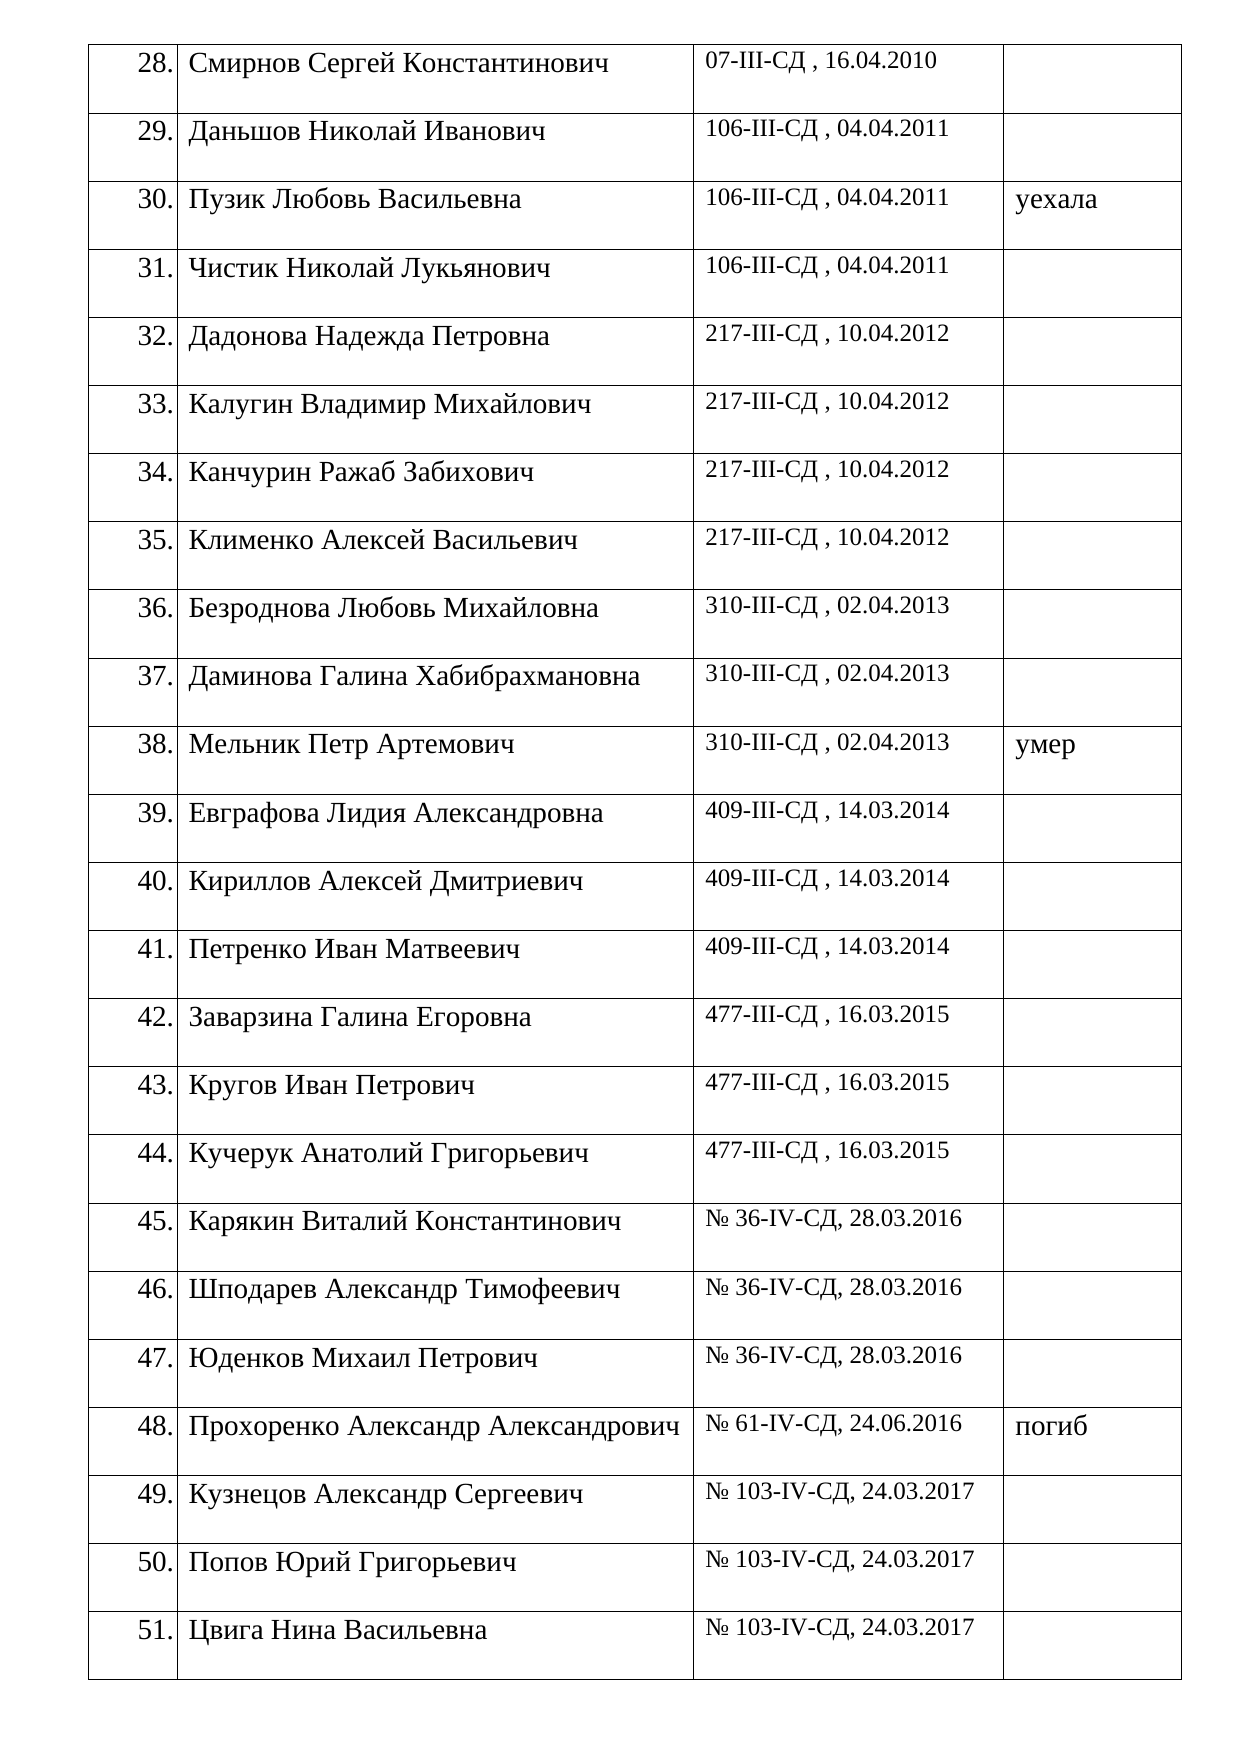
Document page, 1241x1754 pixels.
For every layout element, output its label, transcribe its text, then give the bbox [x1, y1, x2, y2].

table_cell [89, 1476, 177, 1543]
table_cell 409-III-СД , 14.03.2014 [694, 795, 1003, 862]
table_cell [1004, 386, 1181, 453]
table_cell умер [1004, 727, 1181, 794]
table_cell [1004, 1340, 1181, 1407]
table_cell 409-III-СД , 14.03.2014 [694, 931, 1003, 998]
table_cell [1004, 1204, 1181, 1271]
table_cell [1004, 522, 1181, 589]
table_cell [1004, 45, 1181, 112]
table_cell Клименко Алексей Васильевич [178, 522, 693, 589]
table_cell № 36-IV-СД, 28.03.2016 [694, 1204, 1003, 1271]
table_cell Кругов Иван Петрович [178, 1067, 693, 1134]
table_cell [89, 522, 177, 589]
table_cell [1004, 999, 1181, 1066]
table_cell 106-III-СД , 04.04.2011 [694, 114, 1003, 181]
table_cell Заварзина Галина Егоровна [178, 999, 693, 1066]
table_cell [1004, 1067, 1181, 1134]
table_cell Даньшов Николай Иванович [178, 114, 693, 181]
table_cell № 103-IV-СД, 24.03.2017 [694, 1544, 1003, 1611]
table_cell [89, 727, 177, 794]
table_cell Пузик Любовь Васильевна [178, 182, 693, 249]
table_cell [89, 1340, 177, 1407]
table_cell [1004, 1476, 1181, 1543]
table_cell Евграфова Лидия Александровна [178, 795, 693, 862]
table_cell 106-III-СД , 04.04.2011 [694, 182, 1003, 249]
table_cell [1004, 1135, 1181, 1202]
table_cell [1004, 318, 1181, 385]
table_cell 310-III-СД , 02.04.2013 [694, 727, 1003, 794]
table_cell Кириллов Алексей Дмитриевич [178, 863, 693, 930]
table_cell [89, 1135, 177, 1202]
table_cell [89, 1544, 177, 1611]
table_cell 409-III-СД , 14.03.2014 [694, 863, 1003, 930]
table_cell [89, 931, 177, 998]
table_cell [89, 1204, 177, 1271]
table_cell [89, 1612, 177, 1679]
table_cell Цвига Нина Васильевна [178, 1612, 693, 1679]
table_cell Шподарев Александр Тимофеевич [178, 1272, 693, 1339]
table_cell Юденков Михаил Петрович [178, 1340, 693, 1407]
table_cell Мельник Петр Артемович [178, 727, 693, 794]
table_cell [1004, 931, 1181, 998]
table_cell [89, 1408, 177, 1475]
table_cell 477-III-СД , 16.03.2015 [694, 1067, 1003, 1134]
table_cell [89, 863, 177, 930]
table_cell 310-III-СД , 02.04.2013 [694, 590, 1003, 657]
table_cell [89, 1067, 177, 1134]
table_cell [89, 454, 177, 521]
table_cell 217-III-СД , 10.04.2012 [694, 454, 1003, 521]
table_cell Канчурин Ражаб Забихович [178, 454, 693, 521]
table_cell [89, 114, 177, 181]
table_cell 477-III-СД , 16.03.2015 [694, 1135, 1003, 1202]
table_cell [89, 250, 177, 317]
table_cell Даминова Галина Хабибрахмановна [178, 659, 693, 726]
table_cell № 36-IV-СД, 28.03.2016 [694, 1272, 1003, 1339]
table_cell Безроднова Любовь Михайловна [178, 590, 693, 657]
table_cell [1004, 795, 1181, 862]
table_cell [89, 795, 177, 862]
table_cell [89, 590, 177, 657]
table_cell № 103-IV-СД, 24.03.2017 [694, 1612, 1003, 1679]
table_cell 217-III-СД , 10.04.2012 [694, 386, 1003, 453]
table_cell Чистик Николай Лукьянович [178, 250, 693, 317]
table_cell [1004, 1612, 1181, 1679]
table_cell № 61-IV-СД, 24.06.2016 [694, 1408, 1003, 1475]
table_cell погиб [1004, 1408, 1181, 1475]
table_cell [89, 45, 177, 112]
table_cell [1004, 114, 1181, 181]
table_cell Карякин Виталий Константинович [178, 1204, 693, 1271]
table_cell [1004, 250, 1181, 317]
table_cell [1004, 659, 1181, 726]
table_cell уехала [1004, 182, 1181, 249]
table_cell № 36-IV-СД, 28.03.2016 [694, 1340, 1003, 1407]
table_cell Прохоренко Александр Александрович [178, 1408, 693, 1475]
table_cell 217-III-СД , 10.04.2012 [694, 318, 1003, 385]
table_cell 106-III-СД , 04.04.2011 [694, 250, 1003, 317]
table_cell Смирнов Сергей Константинович [178, 45, 693, 112]
table_cell Кузнецов Александр Сергеевич [178, 1476, 693, 1543]
table_cell [89, 659, 177, 726]
table_cell [89, 386, 177, 453]
table_cell Петренко Иван Матвеевич [178, 931, 693, 998]
table_cell [1004, 863, 1181, 930]
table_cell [694, 45, 1003, 112]
table_cell [1004, 590, 1181, 657]
table_cell 310-III-СД , 02.04.2013 [694, 659, 1003, 726]
table_cell Кучерук Анатолий Григорьевич [178, 1135, 693, 1202]
table_cell 217-III-СД , 10.04.2012 [694, 522, 1003, 589]
table_cell [89, 182, 177, 249]
table_cell Попов Юрий Григорьевич [178, 1544, 693, 1611]
table_cell [1004, 1544, 1181, 1611]
table_cell [1004, 454, 1181, 521]
table_cell [89, 318, 177, 385]
table_cell Дадонова Надежда Петровна [178, 318, 693, 385]
table_cell Калугин Владимир Михайлович [178, 386, 693, 453]
table_cell 477-III-СД , 16.03.2015 [694, 999, 1003, 1066]
table_cell [1004, 1272, 1181, 1339]
table_cell № 103-IV-СД, 24.03.2017 [694, 1476, 1003, 1543]
table_cell [89, 999, 177, 1066]
table_cell [89, 1272, 177, 1339]
